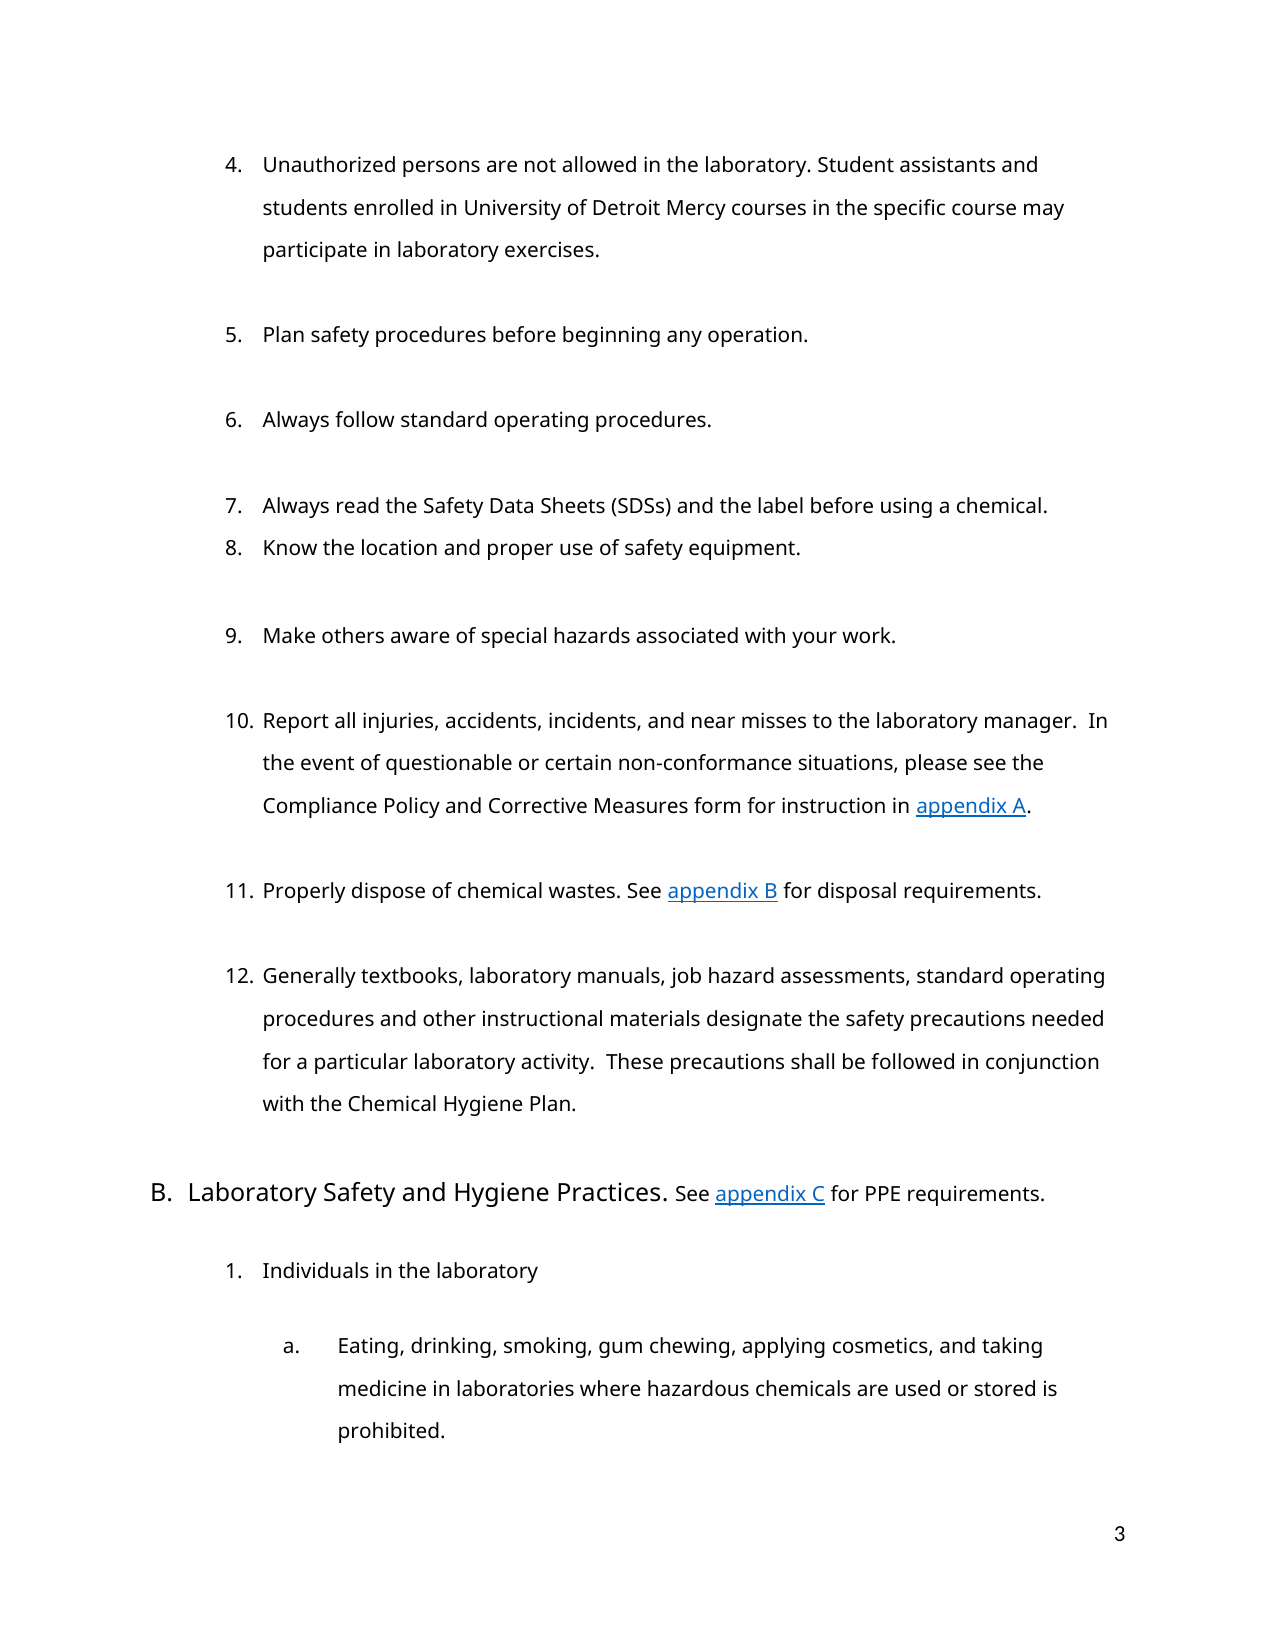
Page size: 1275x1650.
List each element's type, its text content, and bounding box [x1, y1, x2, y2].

list Individuals in the laboratory [225, 1256, 1125, 1284]
list Plan safety procedures before beginning any operation. [225, 320, 1125, 349]
list Always follow standard operating procedures. [225, 406, 1125, 434]
list Properly dispose of chemical wastes. See appendix B for disposal requirements. [225, 876, 1125, 905]
list Generally textbooks, laboratory manuals, job hazard assessments, standard operating procedures and other instructional materials designate the safety precautions needed for a particular laboratory activity. These precautions shall be followed in conjunction with the Chemical Hygiene Plan. [225, 962, 1125, 1118]
list Make others aware of special hazards associated with your work. [225, 621, 1125, 649]
list Eating, drinking, smoking, gum chewing, applying cosmetics, and taking medicine in laboratories where hazardous chemicals are used or stored is prohibited. [300, 1331, 1125, 1445]
list Know the location and proper use of safety equipment. [225, 533, 1125, 562]
list Always read the Safety Data Sheets (SDSs) and the label before using a chemical. [225, 491, 1125, 519]
list Report all injuries, accidents, incidents, and near misses to the laboratory manager. In the event of questionable or certain non-conformance situations, please see the Compliance Policy and Corrective Measures form for instruction in appendix A. [225, 706, 1125, 819]
list Unauthorized persons are not allowed in the laboratory. Student assistants and students enrolled in University of Detroit Mercy courses in the specific course may participate in laboratory exercises. [225, 150, 1125, 264]
list Laboratory Safety and Hygiene Practices. See appendix C for PPE requirements. [150, 1174, 1125, 1209]
